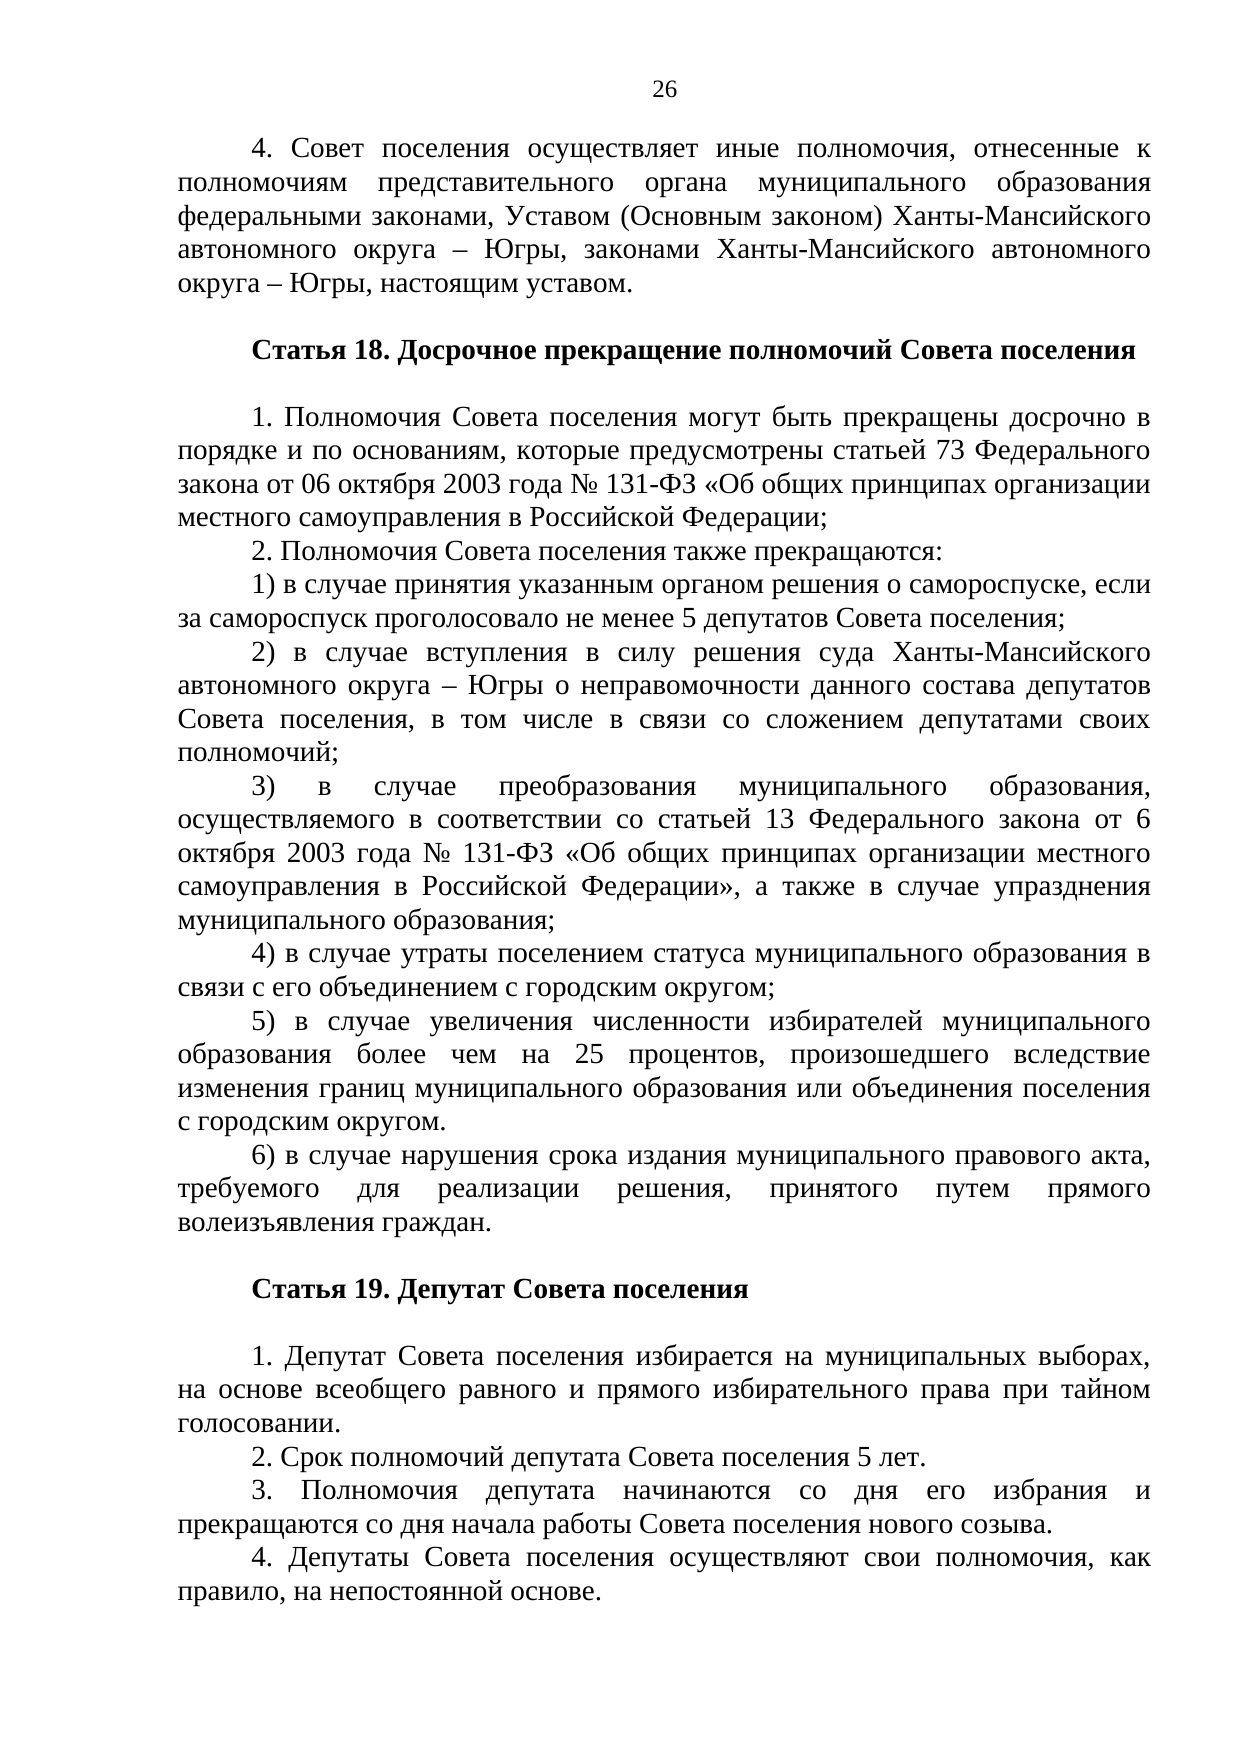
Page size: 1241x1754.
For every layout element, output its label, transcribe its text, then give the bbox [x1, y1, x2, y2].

text 2. Полномочия Совета поселения также прекращаются: [177, 533, 1152, 567]
text 2. Срок полномочий депутата Совета поселения 5 лет. [177, 1439, 1152, 1472]
text 6) в случае нарушения срока издания муниципального правового акта, требуемого для реализации решения, принятого путем прямого волеизъявления граждан. [177, 1137, 1152, 1237]
text 1. Полномочия Совета поселения могут быть прекращены досрочно в порядке и по основаниям, которые предусмотрены статьей 73 Федерального закона от 06 октября 2003 года № 131-ФЗ «Об общих принципах организации местного самоуправления в Российской Федерации; [177, 399, 1152, 533]
text Статья 19. Депутат Совета поселения [177, 1271, 1152, 1304]
text 3. Полномочия депутата начинаются со дня его избрания и прекращаются со дня начала работы Совета поселения нового созыва. [177, 1472, 1152, 1539]
text Статья 18. Досрочное прекращение полномочий Совета поселения [177, 332, 1152, 365]
text 3) в случае преобразования муниципального образования, осуществляемого в соответствии со статьей 13 Федерального закона от 6 октября 2003 года № 131-ФЗ «Об общих принципах организации местного самоуправления в Российской Федерации», а также в случае упразднения муниципального образования; [177, 768, 1152, 936]
text 1) в случае принятия указанным органом решения о самороспуске, если за самороспуск проголосовало не менее 5 депутатов Совета поселения; [177, 567, 1152, 634]
text 4. Совет поселения осуществляет иные полномочия, отнесенные к полномочиям представительного органа муниципального образования федеральными законами, Уставом (Основным законом) Ханты-Мансийского автономного округа – Югры, законами Ханты-Мансийского автономного округа – Югры, настоящим уставом. [177, 131, 1152, 298]
text 1. Депутат Совета поселения избирается на муниципальных выборах, на основе всеобщего равного и прямого избирательного права при тайном голосовании. [177, 1338, 1152, 1439]
text 5) в случае увеличения численности избирателей муниципального образования более чем на 25 процентов, произошедшего вследствие изменения границ муниципального образования или объединения поселения с городским округом. [177, 1003, 1152, 1137]
text 4) в случае утраты поселением статуса муниципального образования в связи с его объединением с городским округом; [177, 936, 1152, 1003]
text 2) в случае вступления в силу решения суда Ханты-Мансийского автономного округа – Югры о неправомочности данного состава депутатов Совета поселения, в том числе в связи со сложением депутатами своих полномочий; [177, 634, 1152, 768]
text 4. Депутаты Совета поселения осуществляют свои полномочия, как правило, на непостоянной основе. [177, 1539, 1152, 1606]
